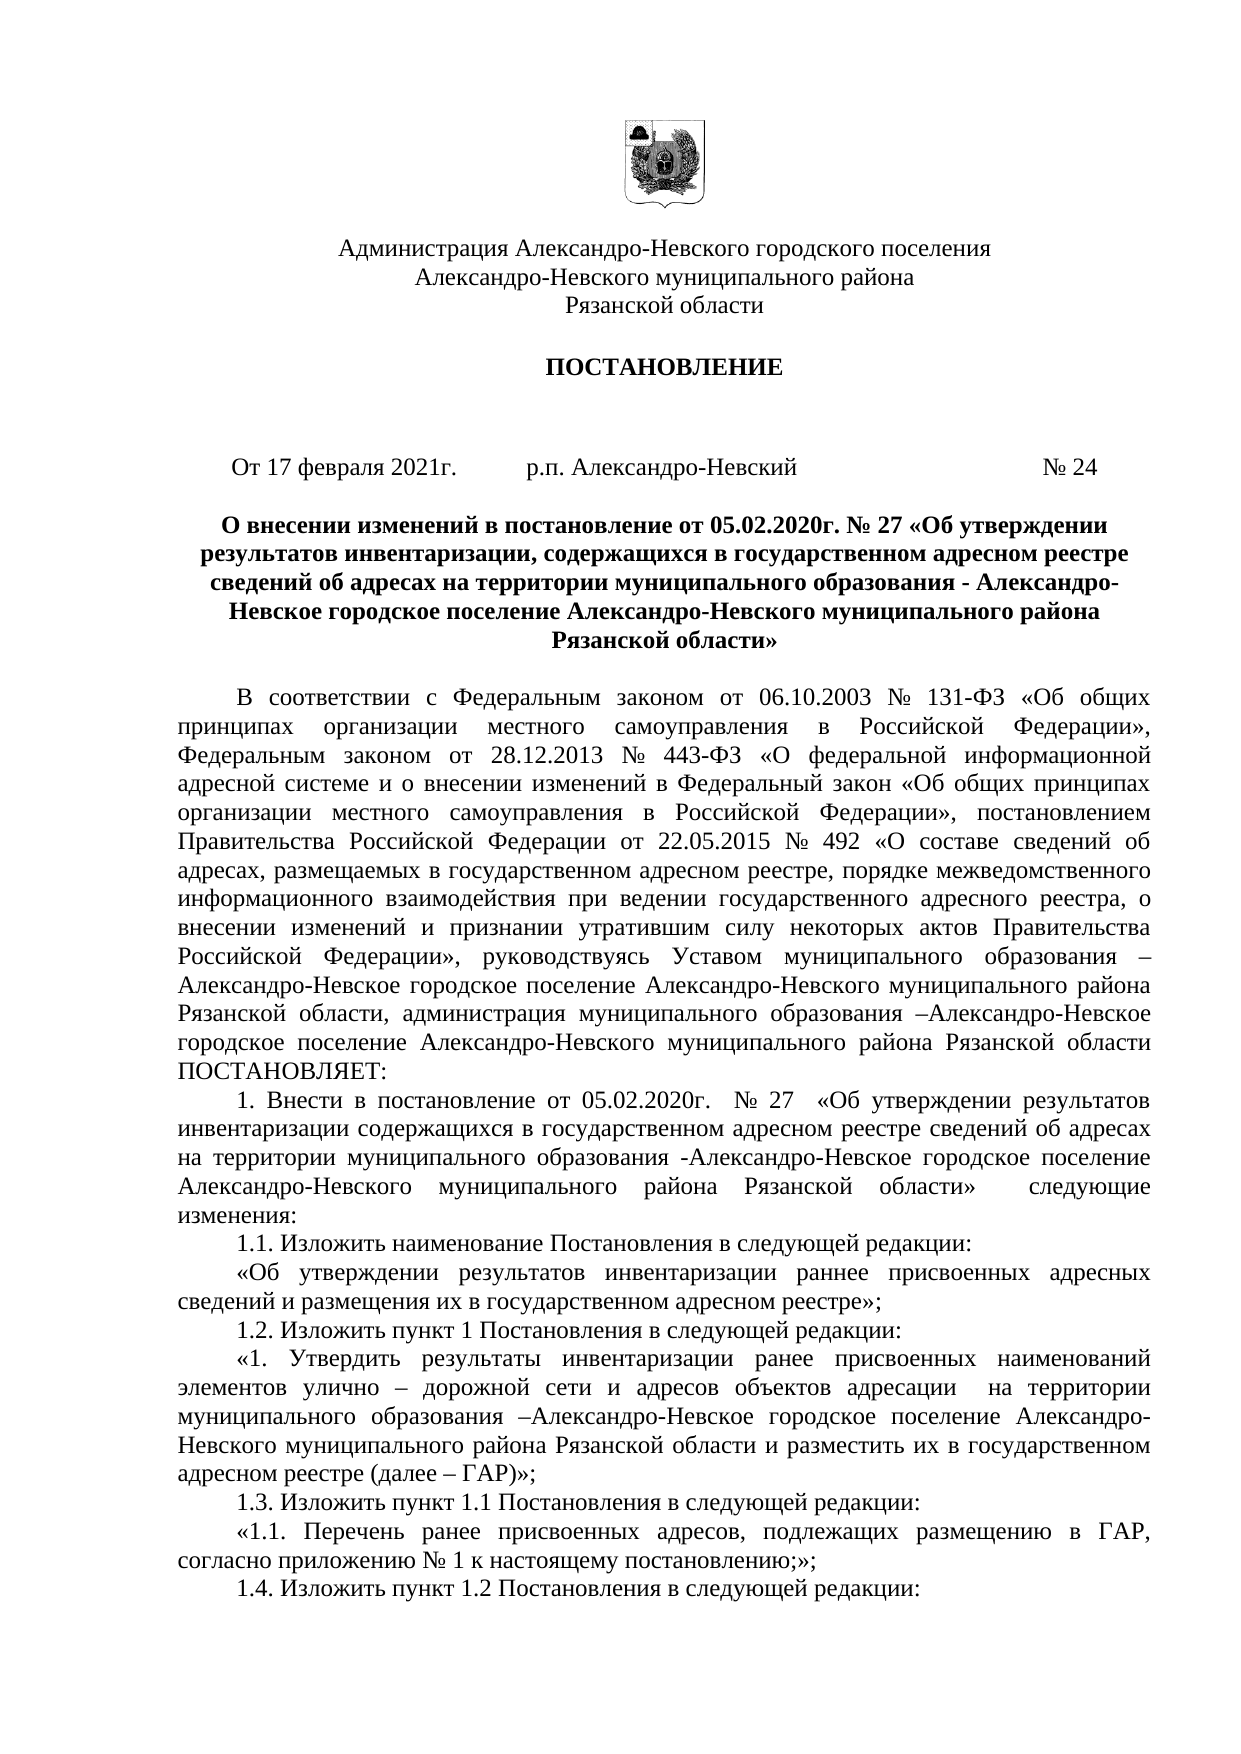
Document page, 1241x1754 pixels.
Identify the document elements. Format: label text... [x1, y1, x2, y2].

text Рязанской области [177, 291, 1152, 319]
text 1.2. Изложить пункт 1 Постановления в следующей редакции: [177, 1315, 1152, 1343]
text 1.4. Изложить пункт 1.2 Постановления в следующей редакции: [177, 1573, 1152, 1602]
text 1. Внести в постановление от 05.02.2020г. № 27 «Об утверждении результатов инвентаризации содержащихся в государственном адресном реестре сведений об адресах на территории муниципального образования -Александро-Невское городское поселение Александро-Невского муниципального района Рязанской области» следующие изменения: [177, 1085, 1152, 1228]
text От 17 февраля 2021г. р.п. Александро-Невский № 24 [177, 452, 1152, 481]
text Александро-Невского муниципального района [177, 262, 1152, 291]
text 1.3. Изложить пункт 1.1 Постановления в следующей редакции: [177, 1487, 1152, 1516]
text «1. Утвердить результаты инвентаризации ранее присвоенных наименований элементов улично – дорожной сети и адресов объектов адресации на территории муниципального образования –Александро-Невское городское поселение Александро-Невского муниципального района Рязанской области и разместить их в государственном адресном реестре (далее – ГАР)»; [177, 1343, 1152, 1487]
text 1.1. Изложить наименование Постановления в следующей редакции: [177, 1228, 1152, 1257]
text «Об утверждении результатов инвентаризации раннее присвоенных адресных сведений и размещения их в государственном адресном реестре»; [177, 1257, 1152, 1315]
text «1.1. Перечень ранее присвоенных адресов, подлежащих размещению в ГАР, согласно приложению № 1 к настоящему постановлению;»; [177, 1516, 1152, 1573]
text В соответствии с Федеральным законом от 06.10.2003 № 131-ФЗ «Об общих принципах организации местного самоуправления в Российской Федерации», Федеральным законом от 28.12.2013 № 443-ФЗ «О федеральной информационной адресной системе и о внесении изменений в Федеральный закон «Об общих принципах организации местного самоуправления в Российской Федерации», постановлением Правительства Российской Федерации от 22.05.2015 № 492 «О составе сведений об адресах, размещаемых в государственном адресном реестре, порядке межведомственного информационного взаимодействия при ведении государственного адресного реестра, о внесении изменений и признании утратившим силу некоторых актов Правительства Российской Федерации», руководствуясь Уставом муниципального образования –Александро-Невское городское поселение Александро-Невского муниципального района Рязанской области, администрация муниципального образования –Александро-Невское городское поселение Александро-Невского муниципального района Рязанской области ПОСТАНОВЛЯЕТ: [177, 682, 1152, 1085]
picture [623, 118, 706, 209]
text Администрация Александро-Невского городского поселения [177, 233, 1152, 262]
text О внесении изменений в постановление от 05.02.2020г. № 27 «Об утверждении результатов инвентаризации, содержащихся в государственном адресном реестре сведений об адресах на территории муниципального образования - Александро-Невское городское поселение Александро-Невского муниципального района Рязанской области» [177, 510, 1152, 653]
text ПОСТАНОВЛЕНИЕ [177, 352, 1152, 380]
